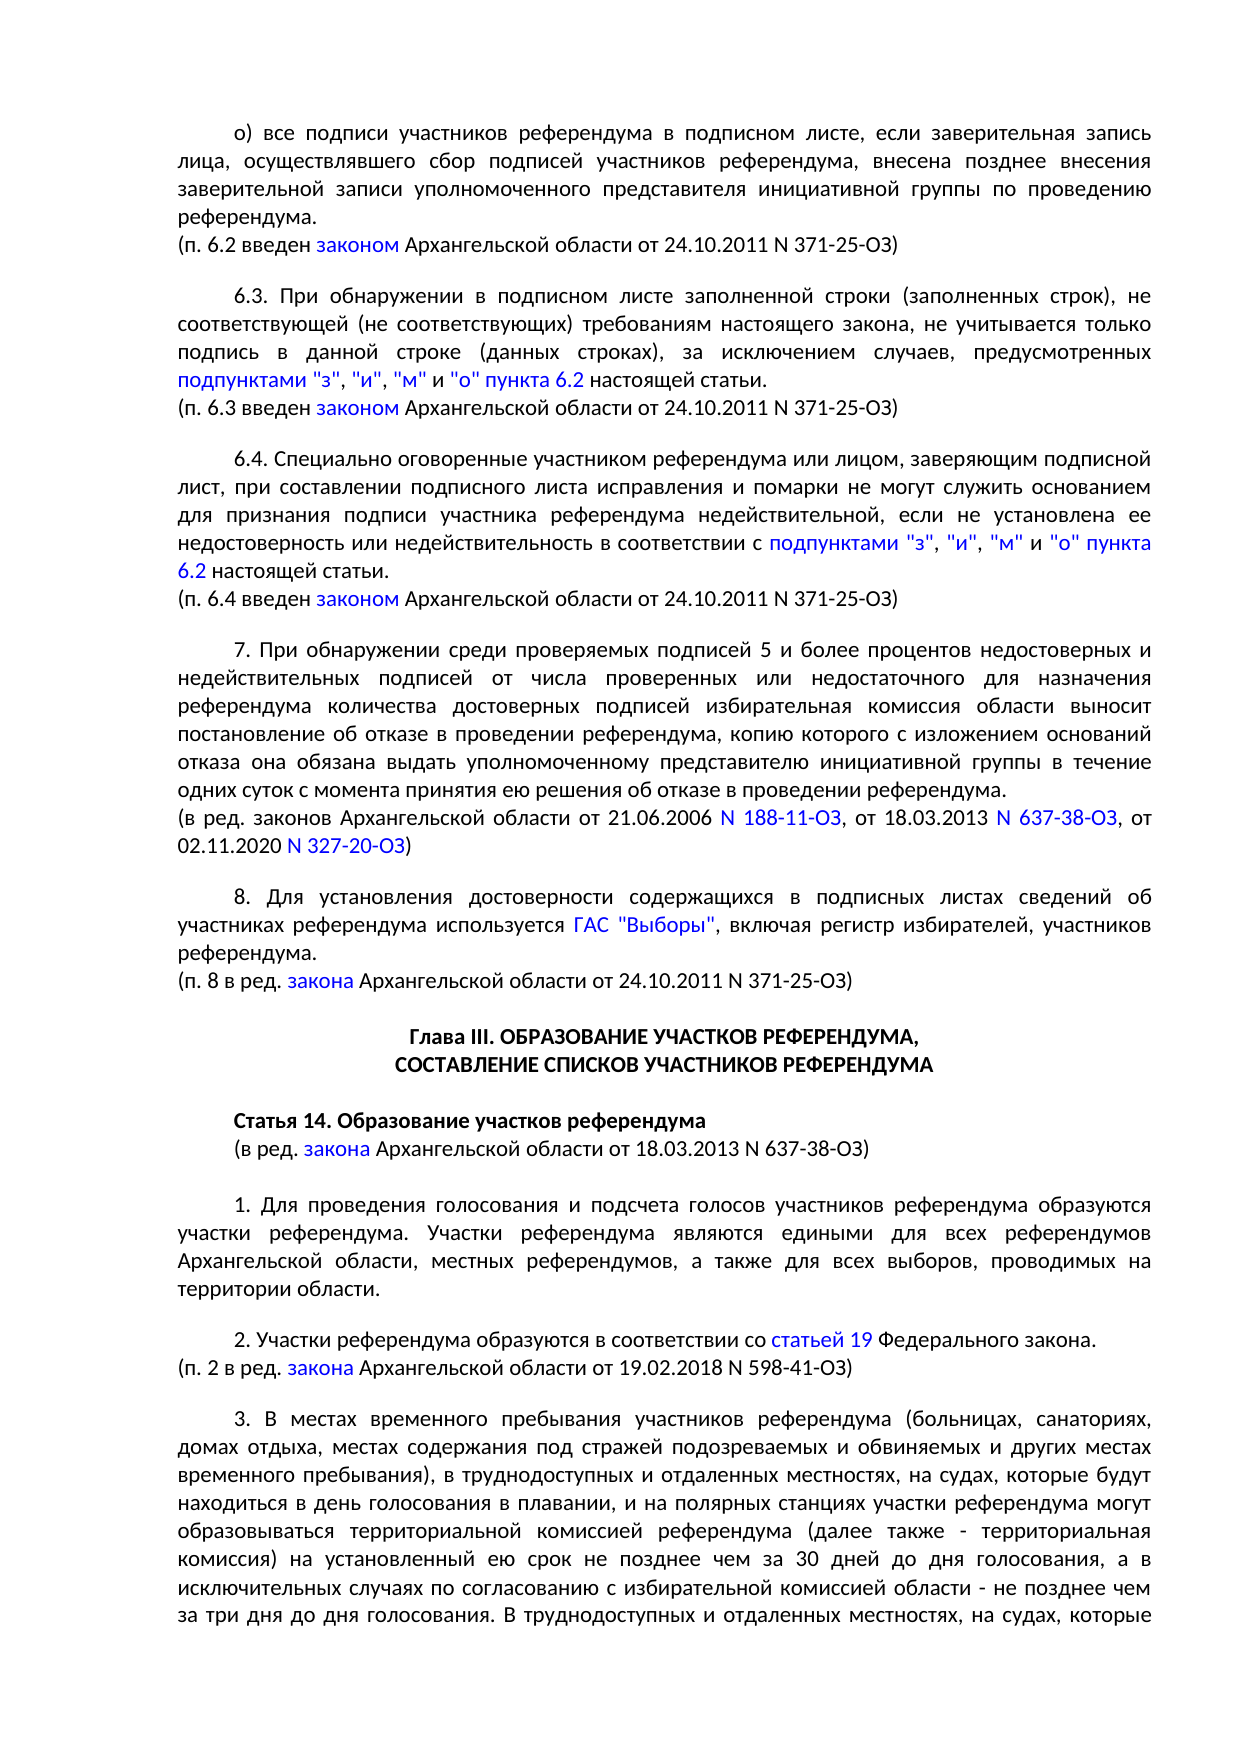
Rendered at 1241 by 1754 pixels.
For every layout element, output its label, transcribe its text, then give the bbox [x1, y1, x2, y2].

text (п. 6.2 введен законом Архангельской области от 24.10.2011 N 371-25-ОЗ) [177, 230, 1152, 258]
text 2. Участки референдума образуются в соответствии со статьей 19 Федерального закона. [177, 1326, 1152, 1353]
title Статья 14. Образование участков референдума [177, 1106, 1152, 1134]
title Глава III. ОБРАЗОВАНИЕ УЧАСТКОВ РЕФЕРЕНДУМА, [177, 1022, 1152, 1050]
text (в ред. законов Архангельской области от 21.06.2006 N 188-11-ОЗ, от 18.03.2013 N 637-38-ОЗ, от 02.11.2020 N 327-20-ОЗ) [177, 803, 1152, 859]
text 6.3. При обнаружении в подписном листе заполненной строки (заполненных строк), не соответствующей (не соответствующих) требованиям настоящего закона, не учитывается только подпись в данной строке (данных строках), за исключением случаев, предусмотренных подпунктами "з", "и", "м" и "о" пункта 6.2 настоящей статьи. [177, 281, 1152, 393]
text о) все подписи участников референдума в подписном листе, если заверительная запись лица, осуществлявшего сбор подписей участников референдума, внесена позднее внесения заверительной записи уполномоченного представителя инициативной группы по проведению референдума. [177, 118, 1152, 230]
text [177, 1404, 1152, 1629]
text (п. 8 в ред. закона Архангельской области от 24.10.2011 N 371-25-ОЗ) [177, 966, 1152, 994]
text (п. 6.4 введен законом Архангельской области от 24.10.2011 N 371-25-ОЗ) [177, 584, 1152, 612]
text 8. Для установления достоверности содержащихся в подписных листах сведений об участниках референдума используется ГАС "Выборы", включая регистр избирателей, участников референдума. [177, 882, 1152, 966]
text (п. 2 в ред. закона Архангельской области от 19.02.2018 N 598-41-ОЗ) [177, 1353, 1152, 1382]
text 7. При обнаружении среди проверяемых подписей 5 и более процентов недостоверных и недействительных подписей от числа проверенных или недостаточного для назначения референдума количества достоверных подписей избирательная комиссия области выносит постановление об отказе в проведении референдума, копию которого с изложением оснований отказа она обязана выдать уполномоченному представителю инициативной группы в течение одних суток с момента принятия ею решения об отказе в проведении референдума. [177, 635, 1152, 803]
text 1. Для проведения голосования и подсчета голосов участников референдума образуются участки референдума. Участки референдума являются едиными для всех референдумов Архангельской области, местных референдумов, а также для всех выборов, проводимых на территории области. [177, 1191, 1152, 1303]
title СОСТАВЛЕНИЕ СПИСКОВ УЧАСТНИКОВ РЕФЕРЕНДУМА [177, 1050, 1152, 1078]
text (п. 6.3 введен законом Архангельской области от 24.10.2011 N 371-25-ОЗ) [177, 393, 1152, 421]
text 6.4. Специально оговоренные участником референдума или лицом, заверяющим подписной лист, при составлении подписного листа исправления и помарки не могут служить основанием для признания подписи участника референдума недействительной, если не установлена ее недостоверность или недействительность в соответствии с подпунктами "з", "и", "м" и "о" пункта 6.2 настоящей статьи. [177, 444, 1152, 584]
text (в ред. закона Архангельской области от 18.03.2013 N 637-38-ОЗ) [177, 1134, 1152, 1162]
